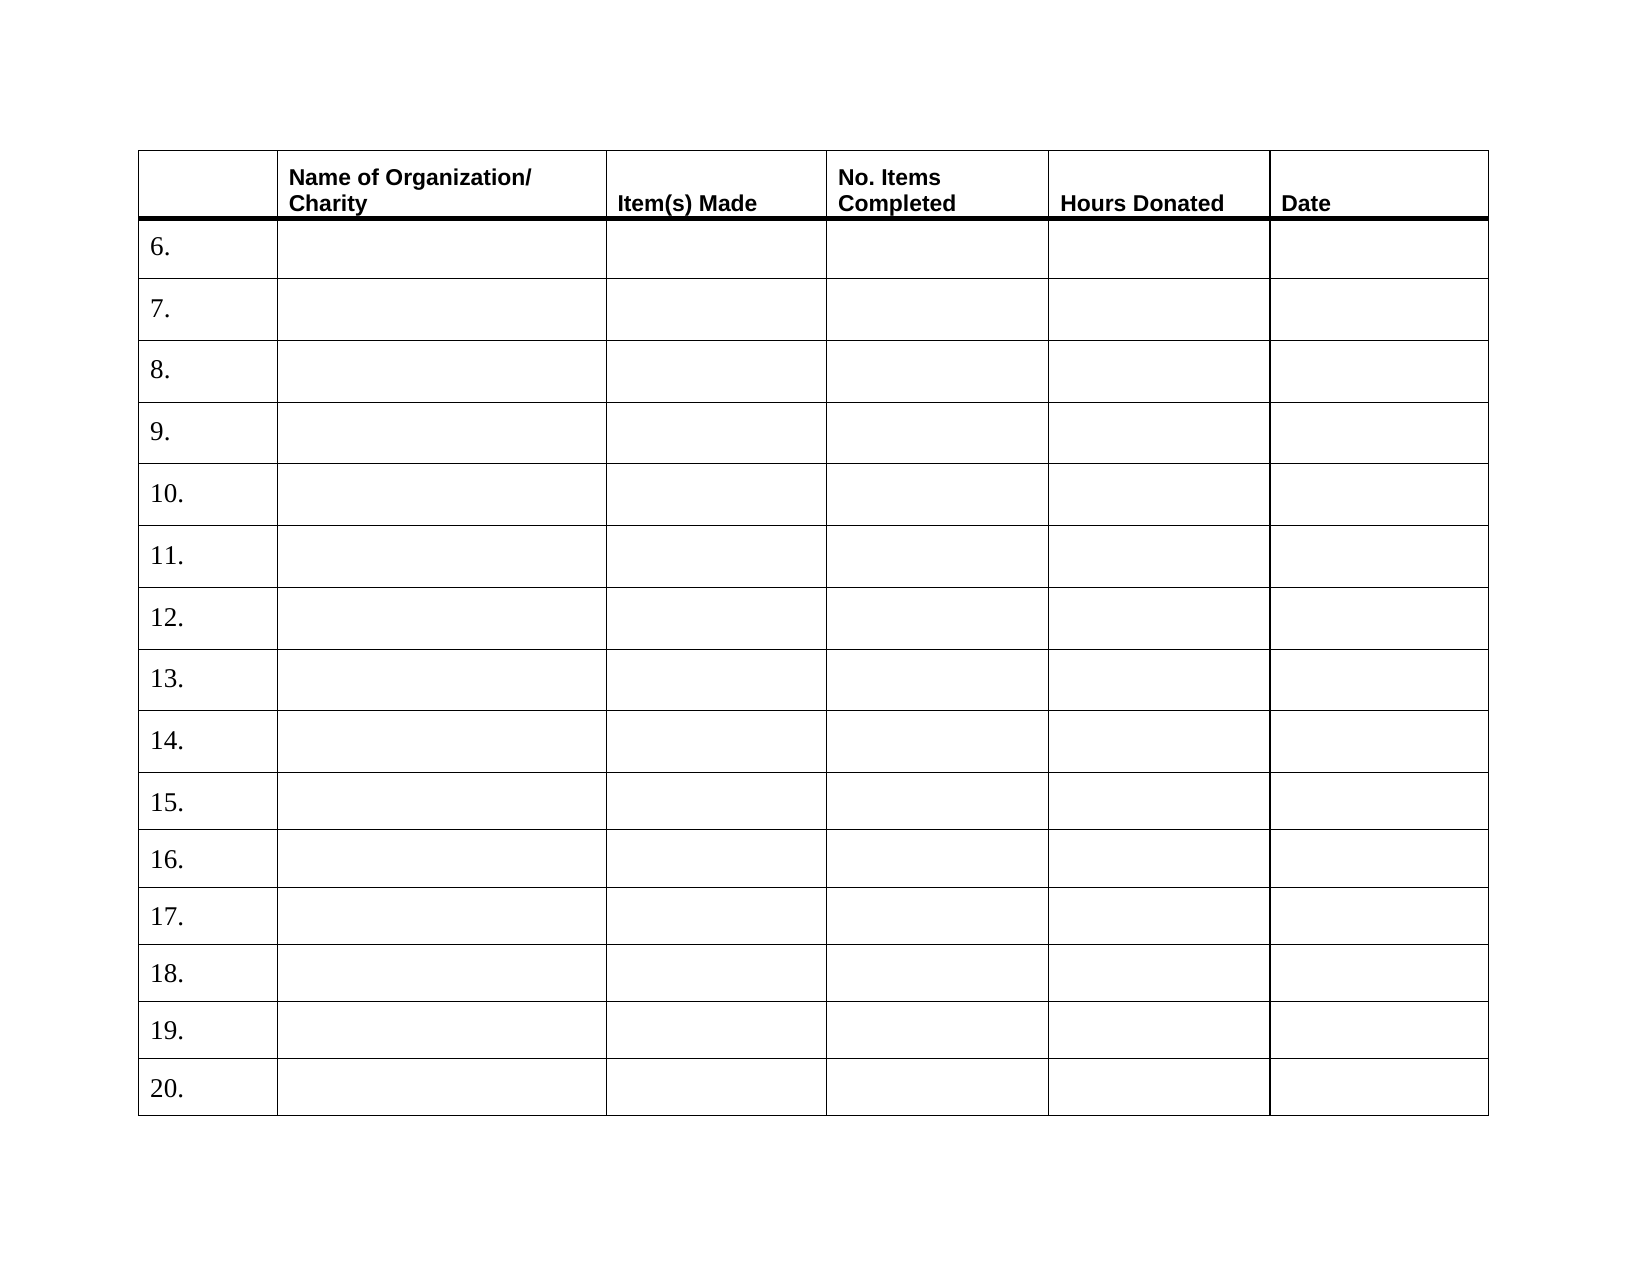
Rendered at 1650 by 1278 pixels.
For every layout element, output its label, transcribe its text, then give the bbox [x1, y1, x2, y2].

table_cell [278, 279, 606, 340]
table_cell [1271, 650, 1488, 710]
table_cell [1049, 711, 1269, 772]
table_cell 12. [139, 588, 277, 649]
table_cell [1271, 221, 1488, 278]
table_cell [1271, 279, 1488, 340]
table_cell [827, 464, 1048, 525]
table_cell [278, 221, 606, 278]
table_cell [1271, 830, 1488, 887]
table_cell [278, 403, 606, 463]
table_cell [1271, 464, 1488, 525]
table_cell [1049, 773, 1269, 829]
table_header [139, 151, 277, 216]
table_cell [1049, 1002, 1269, 1058]
table_cell [827, 888, 1048, 944]
table_cell [827, 650, 1048, 710]
table_header Item(s) Made [607, 151, 826, 216]
table_cell [1049, 221, 1269, 278]
table_header Name of Organization/ Charity [278, 151, 606, 216]
table_cell [1049, 526, 1269, 587]
table_cell [278, 526, 606, 587]
table_cell [607, 588, 826, 649]
table_cell [278, 650, 606, 710]
table_cell [1271, 773, 1488, 829]
table_cell [1271, 588, 1488, 649]
table_cell [827, 403, 1048, 463]
table_cell [278, 711, 606, 772]
table_cell [278, 1002, 606, 1058]
table_cell 15. [139, 773, 277, 829]
table_cell 9. [139, 403, 277, 463]
table_cell [607, 526, 826, 587]
table_cell [278, 341, 606, 402]
table_cell [278, 945, 606, 1001]
table_cell 10. [139, 464, 277, 525]
table_cell 20. [139, 1059, 277, 1115]
table_cell [607, 341, 826, 402]
table_cell [278, 830, 606, 887]
table_cell 18. [139, 945, 277, 1001]
table_cell [1049, 888, 1269, 944]
table_cell 14. [139, 711, 277, 772]
table_cell 16. [139, 830, 277, 887]
table_cell 8. [139, 341, 277, 402]
table_cell [827, 1059, 1048, 1115]
table_cell [827, 711, 1048, 772]
table_cell [827, 526, 1048, 587]
table_cell [1271, 341, 1488, 402]
table_cell [607, 773, 826, 829]
table_cell [607, 279, 826, 340]
table_cell [607, 945, 826, 1001]
table_cell [278, 888, 606, 944]
table_cell [607, 711, 826, 772]
table_cell 19. [139, 1002, 277, 1058]
table_cell 6. [139, 221, 277, 278]
table_cell [1271, 1059, 1488, 1115]
table_cell [607, 830, 826, 887]
table_cell [278, 1059, 606, 1115]
table_cell [1271, 888, 1488, 944]
table_cell [607, 464, 826, 525]
table_header Date [1271, 151, 1488, 216]
table_cell [607, 403, 826, 463]
table_cell [827, 341, 1048, 402]
table_cell [1271, 403, 1488, 463]
table_cell [607, 221, 826, 278]
table_cell [1049, 341, 1269, 402]
table_cell 11. [139, 526, 277, 587]
table_cell [607, 1059, 826, 1115]
table_cell [607, 1002, 826, 1058]
table_cell [827, 588, 1048, 649]
table_cell [827, 773, 1048, 829]
table_header Hours Donated [1049, 151, 1269, 216]
table_cell [1049, 464, 1269, 525]
table_cell [278, 588, 606, 649]
table_cell [1049, 1059, 1269, 1115]
table_cell [827, 221, 1048, 278]
table_cell [1049, 830, 1269, 887]
table_cell [827, 279, 1048, 340]
table_cell 7. [139, 279, 277, 340]
table_cell [827, 830, 1048, 887]
table_cell [827, 945, 1048, 1001]
table_cell [278, 464, 606, 525]
table_cell [1271, 711, 1488, 772]
table_header No. Items Completed [827, 151, 1048, 216]
table_cell [278, 773, 606, 829]
table_cell [607, 888, 826, 944]
table_cell [607, 650, 826, 710]
table_cell 17. [139, 888, 277, 944]
table_cell [1049, 945, 1269, 1001]
table_cell [1049, 650, 1269, 710]
table_cell [1271, 1002, 1488, 1058]
table_cell [1049, 588, 1269, 649]
table_cell [1271, 945, 1488, 1001]
table_cell [1049, 279, 1269, 340]
table_cell [1271, 526, 1488, 587]
table_cell 13. [139, 650, 277, 710]
table_cell [1049, 403, 1269, 463]
table_cell [827, 1002, 1048, 1058]
